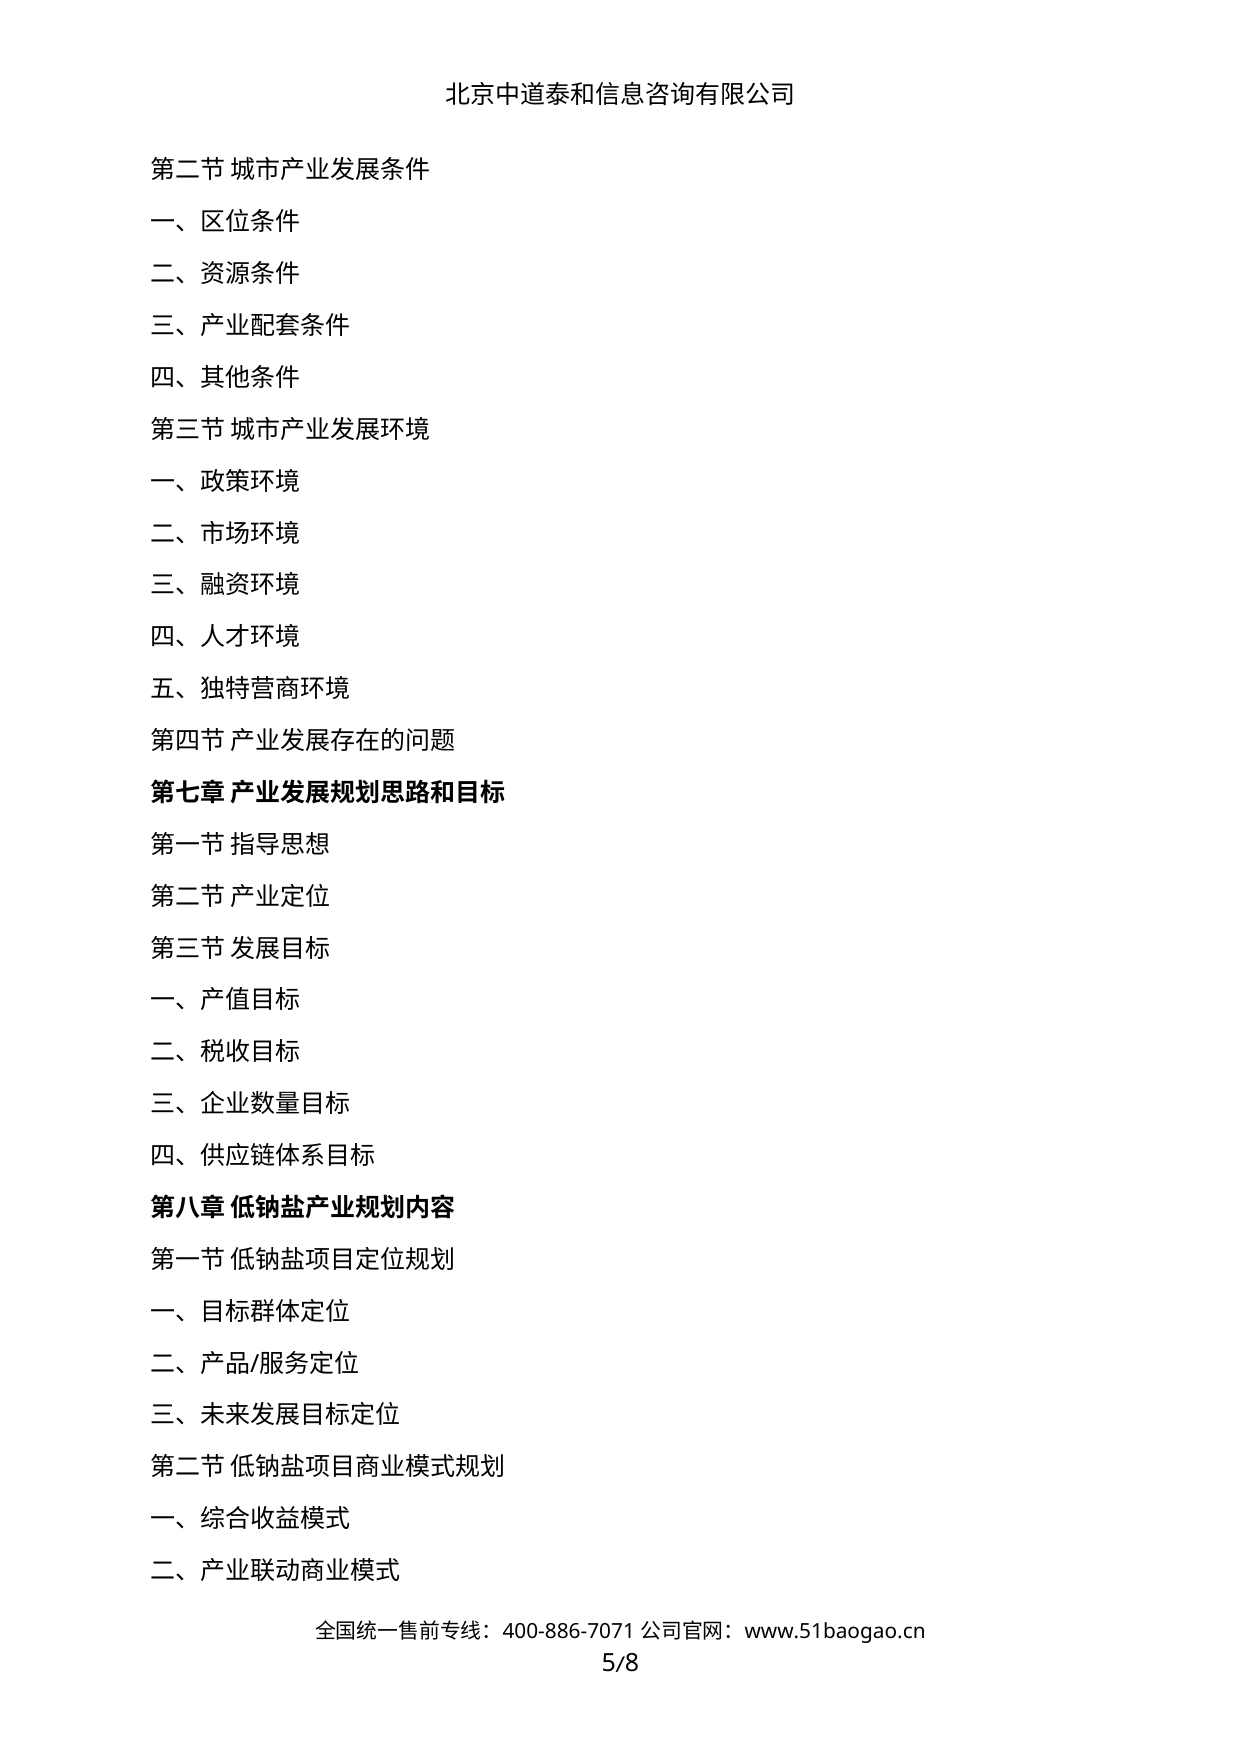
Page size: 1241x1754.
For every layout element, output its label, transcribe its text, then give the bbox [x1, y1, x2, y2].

text 三、融资环境 [150, 565, 1090, 601]
text 第二节 低钠盐项目商业模式规划 [150, 1447, 1090, 1483]
text 二、产品/服务定位 [150, 1343, 1090, 1379]
text 二、税收目标 [150, 1032, 1090, 1068]
text 四、其他条件 [150, 357, 1090, 394]
text 三、企业数量目标 [150, 1084, 1090, 1120]
text 一、产值目标 [150, 980, 1090, 1016]
text 二、产业联动商业模式 [150, 1551, 1090, 1587]
text 一、区位条件 [150, 202, 1090, 238]
text 三、产业配套条件 [150, 306, 1090, 342]
text 二、市场环境 [150, 513, 1090, 549]
text 第二节 产业定位 [150, 876, 1090, 912]
text 第一节 指导思想 [150, 824, 1090, 861]
text 第二节 城市产业发展条件 [150, 150, 1090, 186]
text 第三节 城市产业发展环境 [150, 409, 1090, 446]
text 三、未来发展目标定位 [150, 1395, 1090, 1431]
text 二、资源条件 [150, 254, 1090, 290]
text 第一节 低钠盐项目定位规划 [150, 1239, 1090, 1276]
text 第七章 产业发展规划思路和目标 [150, 772, 1090, 809]
text 五、独特营商环境 [150, 669, 1090, 705]
text 第八章 低钠盐产业规划内容 [150, 1187, 1090, 1224]
text 一、目标群体定位 [150, 1291, 1090, 1327]
text 四、人才环境 [150, 617, 1090, 653]
text 第四节 产业发展存在的问题 [150, 721, 1090, 757]
text 一、政策环境 [150, 461, 1090, 497]
text 第三节 发展目标 [150, 928, 1090, 964]
text 四、供应链体系目标 [150, 1136, 1090, 1172]
text 一、综合收益模式 [150, 1499, 1090, 1535]
